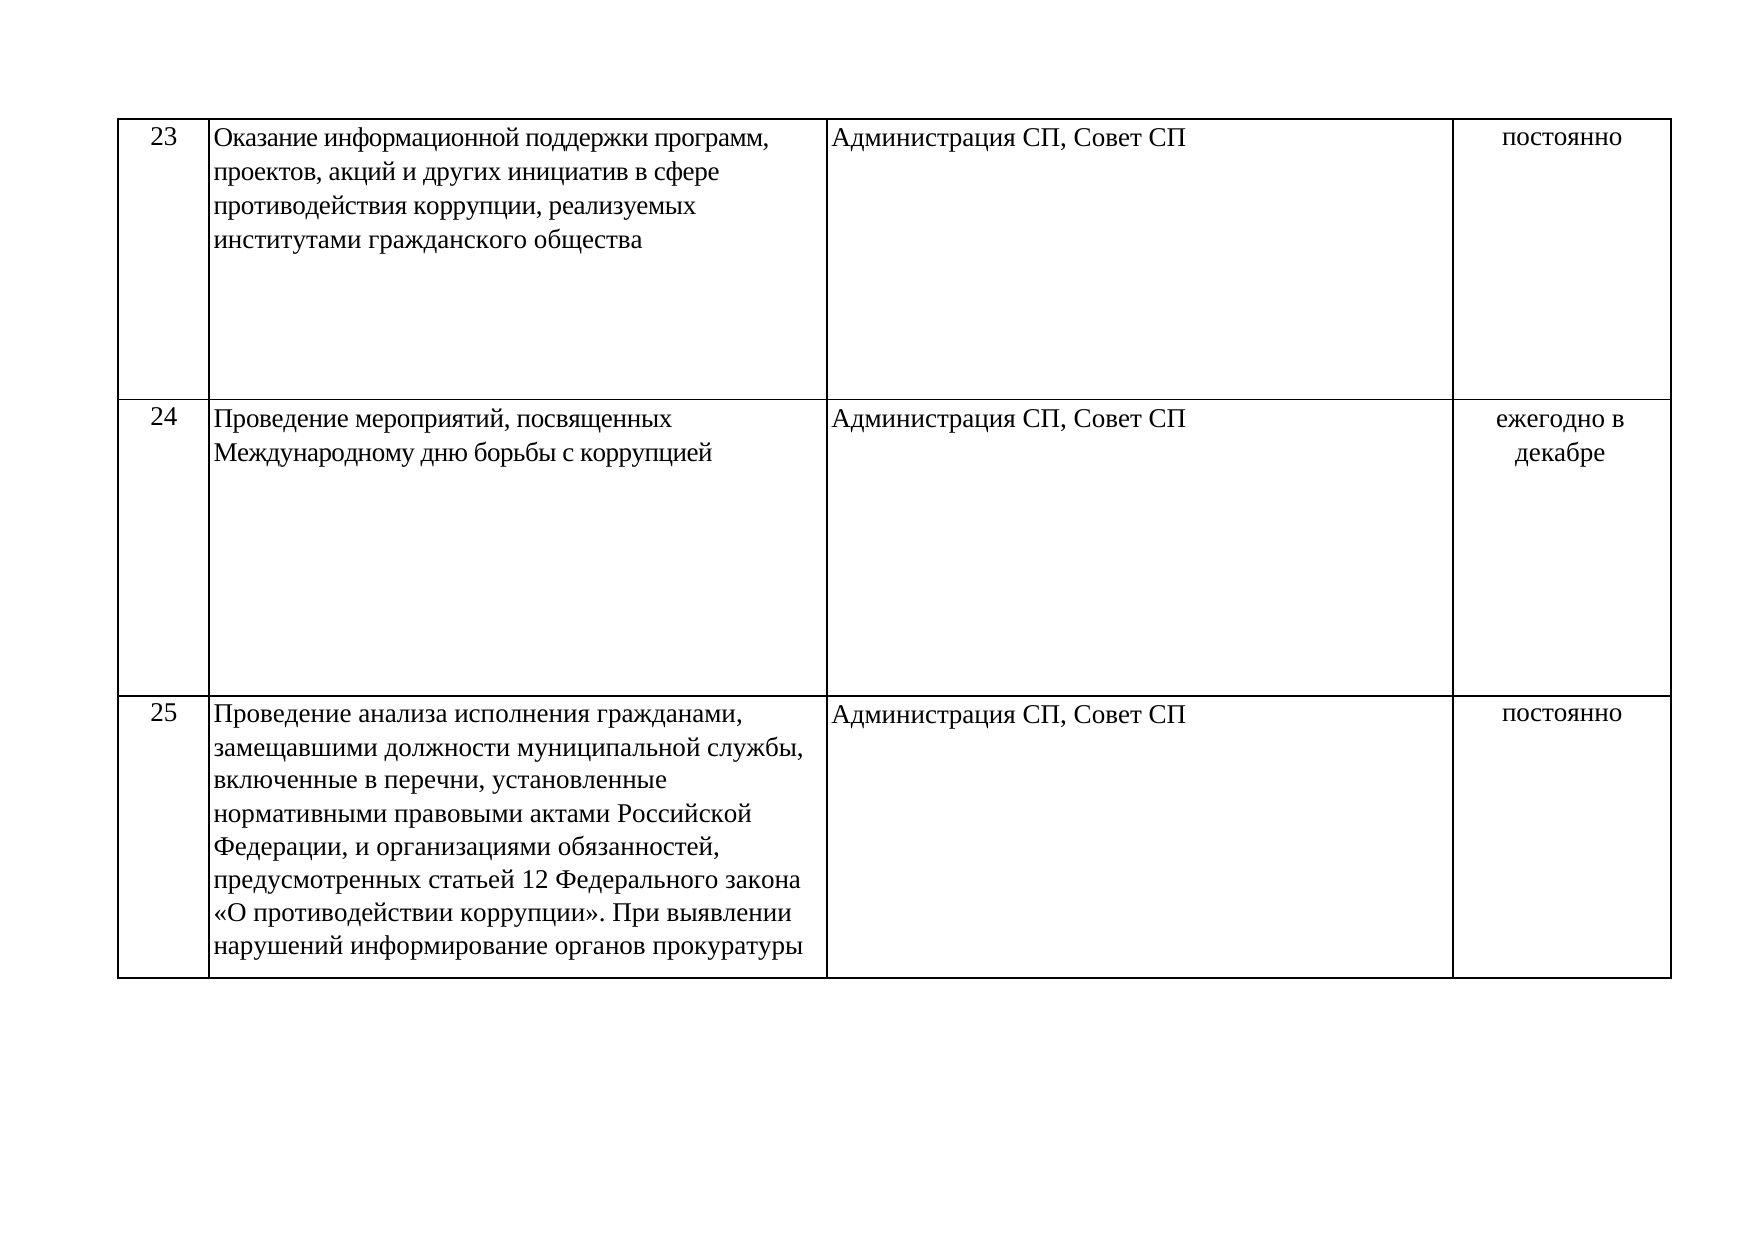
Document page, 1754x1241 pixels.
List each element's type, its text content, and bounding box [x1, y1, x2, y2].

table_cell Администрация СП, Совет СП [828, 400, 1452, 695]
table_cell Проведение мероприятий, посвященных Международному дню борьбы с коррупцией [210, 400, 826, 695]
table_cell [828, 697, 1452, 977]
table_cell ежегодно в декабре [1454, 400, 1670, 695]
table_cell 25 [119, 697, 208, 977]
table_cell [828, 120, 1452, 399]
table_cell 23 [119, 120, 208, 399]
table_cell Проведение анализа исполнения гражданами, замещавшими должности муниципальной службы, включенные в перечни, установленные нормативными правовыми актами Российской Федерации, и организациями обязанностей, предусмотренных статьей 12 Федерального закона «О противодействии коррупции». При выявлении нарушений информирование органов прокуратуры [210, 697, 826, 977]
table_cell постоянно [1454, 120, 1670, 399]
table_cell постоянно [1454, 697, 1670, 977]
table_cell 24 [119, 400, 208, 695]
table_cell Оказание информационной поддержки программ, проектов, акций и других инициатив в сфере противодействия коррупции, реализуемых институтами гражданского общества [210, 120, 826, 399]
